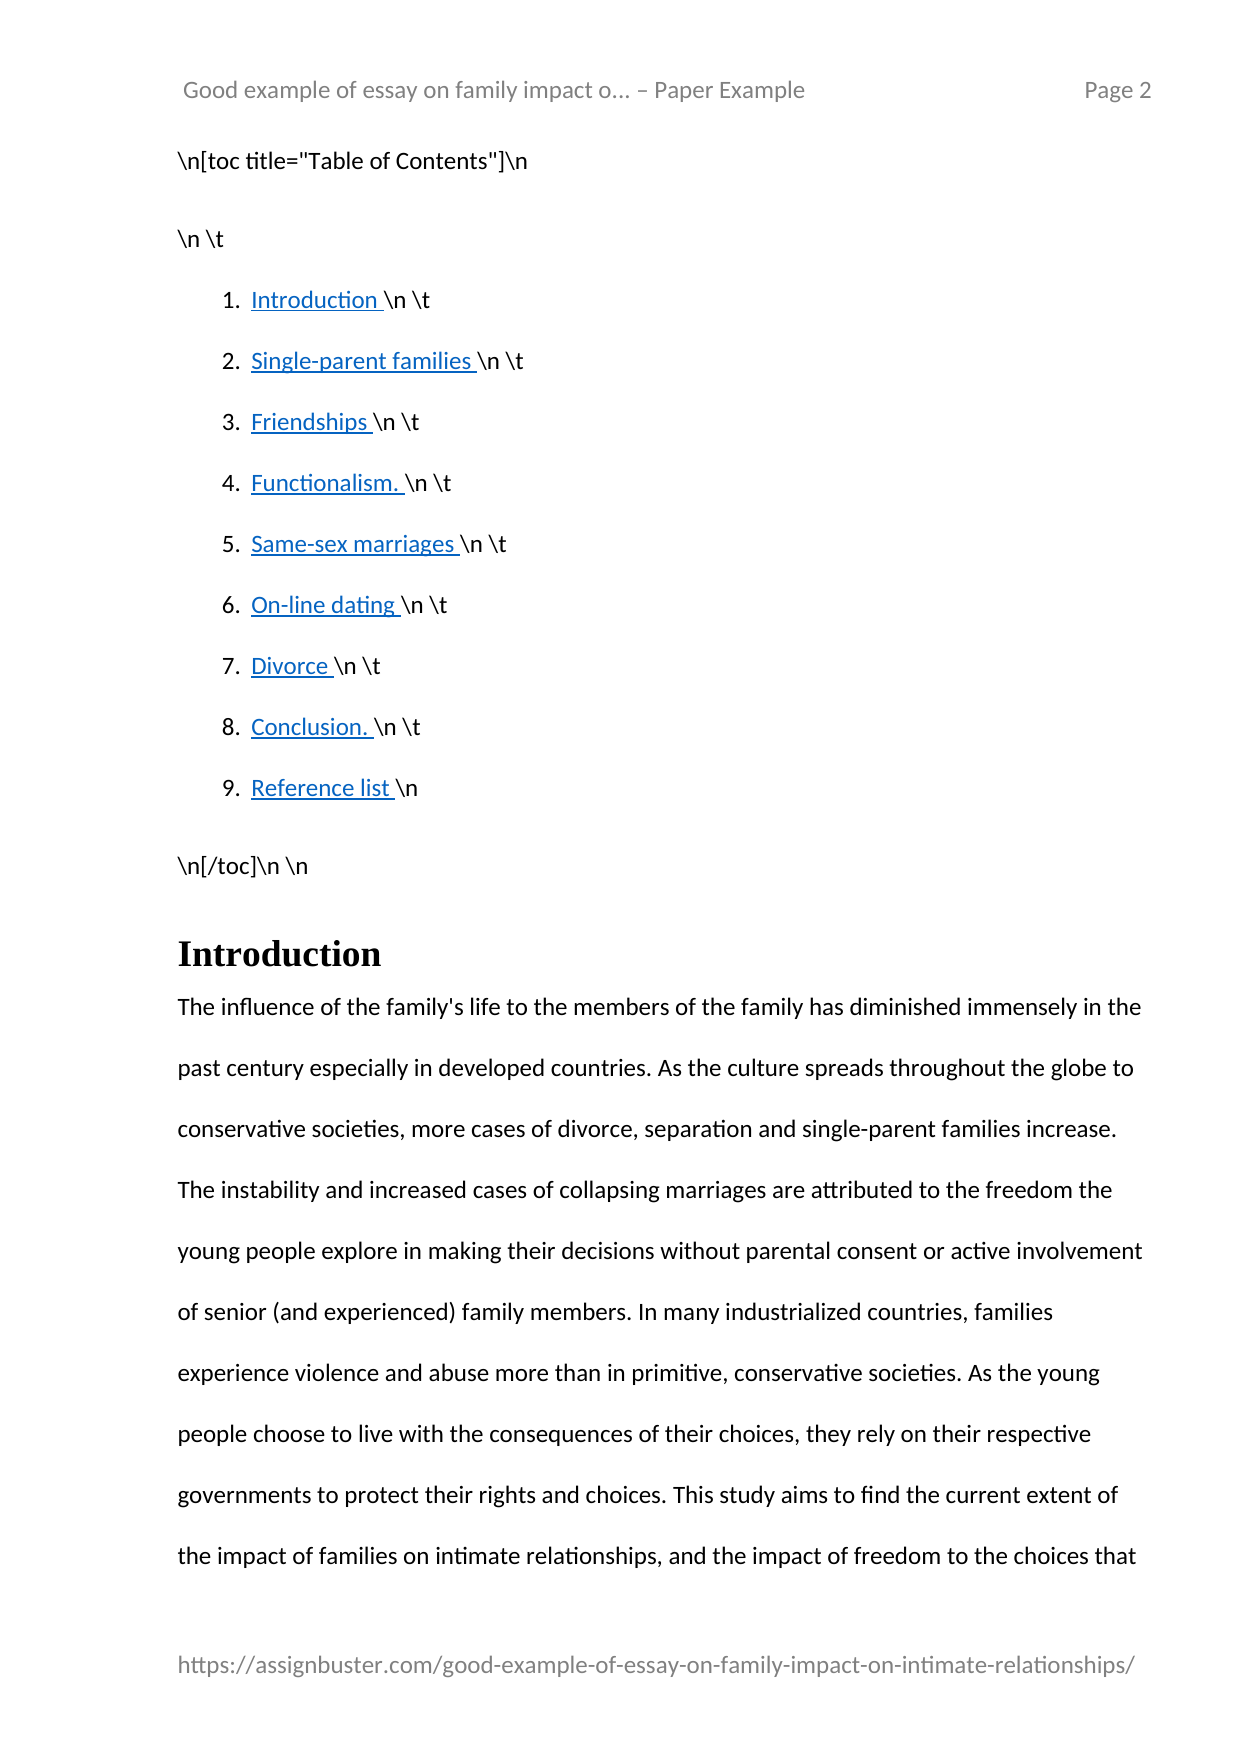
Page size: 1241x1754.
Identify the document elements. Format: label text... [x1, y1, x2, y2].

list Functionalism. \n \t [222, 467, 1152, 497]
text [177, 991, 1152, 1571]
list Introduction \n \t [222, 284, 1152, 314]
text \n[/toc]\n \n [177, 850, 1152, 880]
list Friendships \n \t [222, 406, 1152, 436]
text \n[toc title="Table of Contents"]\n [177, 145, 1152, 176]
list Conclusion. \n \t [222, 711, 1152, 742]
list Single-parent families \n \t [222, 345, 1152, 375]
subtitle Introduction [177, 932, 1152, 975]
list Divorce \n \t [222, 650, 1152, 681]
list \n \t [177, 223, 1152, 253]
list Same-sex marriages \n \t [222, 528, 1152, 558]
list On-line dating \n \t [222, 589, 1152, 619]
list Reference list \n [222, 772, 1152, 803]
